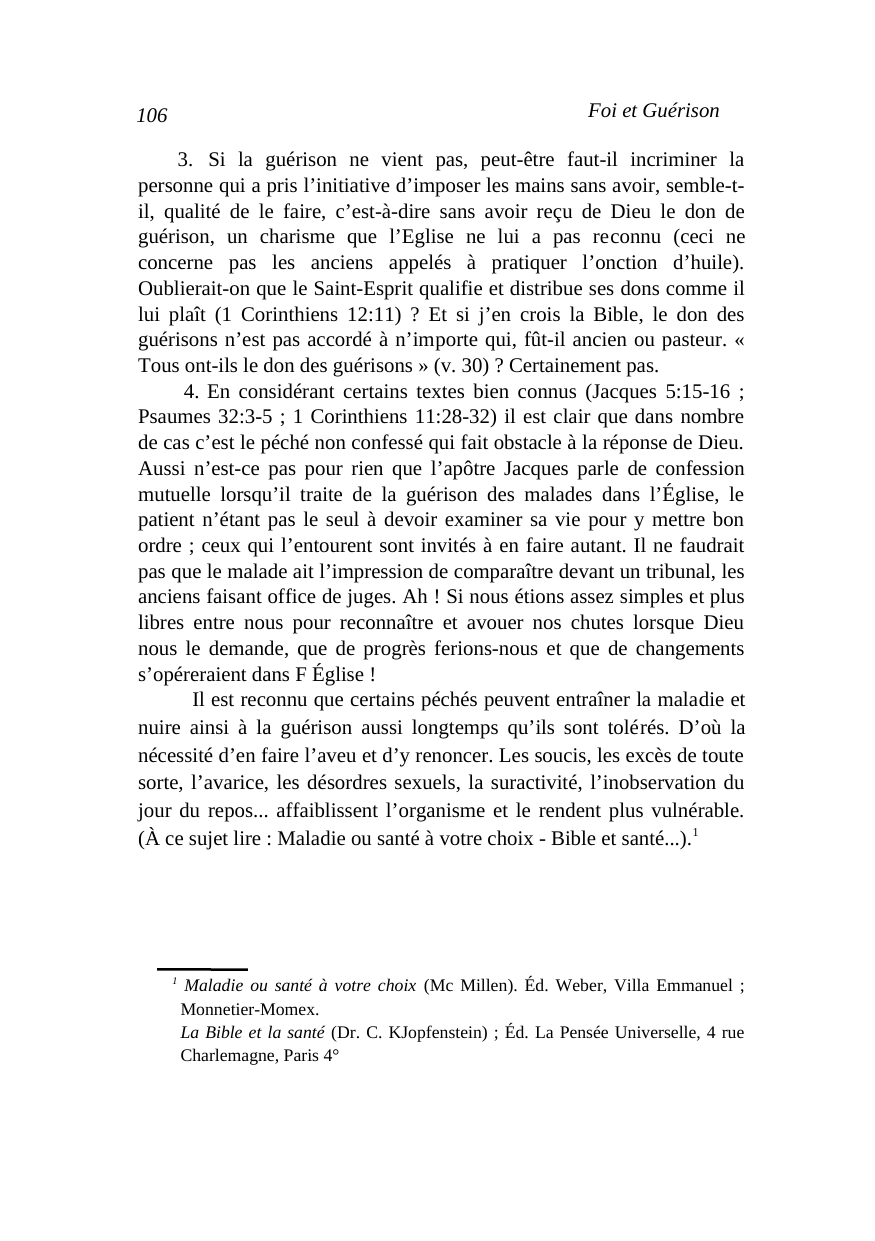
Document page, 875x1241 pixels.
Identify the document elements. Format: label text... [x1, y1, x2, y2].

text 1 Maladie ou santé à votre choix (Mc Millen). Éd. Weber, Villa Emmanuel ; Monnetier-Momex. [172, 975, 745, 1019]
text 106 [136, 103, 169, 127]
text La Bible et la santé (Dr. C. KJopfenstein) ; Éd. La Pensée Universelle, 4 rue Charlemagne, Paris 4° [180, 1022, 745, 1066]
list En considérant certains textes bien connus (Jacques 5:15-16 ; Psaumes 32:3-5 ; 1 Corinthiens 11:28-32) il est clair que dans nombre de cas c’est le péché non confessé qui fait obstacle à la réponse de Dieu. Aussi n’est-ce pas pour rien que l’apôtre Jacques parle de confession mutuelle lorsqu’il traite de la guérison des malades dans l’Église, le patient n’étant pas le seul à devoir examiner sa vie pour y mettre bon ordre ; ceux qui l’entourent sont invités à en faire autant. Il ne faudrait pas que le malade ait l’impression de comparaître devant un tribunal, les anciens faisant office de juges. Ah ! Si nous étions assez simples et plus libres entre nous pour reconnaître et avouer nos chutes lorsque Dieu nous le demande, que de progrès ferions-nous et que de changements s’opéreraient dans F Église ! [138, 379, 745, 686]
text Foi et Guérison [588, 98, 722, 122]
list Si la guérison ne vient pas, peut-être faut-il incriminer la personne qui a pris l’initiative d’imposer les mains sans avoir, semble-t-il, qualité de le faire, c’est-à-dire sans avoir reçu de Dieu le don de guérison, un charisme que l’Eglise ne lui a pas reconnu (ceci ne concerne pas les anciens appelés à pratiquer l’onction d’huile). Oublierait-on que le Saint-Esprit qualifie et distribue ses dons comme il lui plaît (1 Corinthiens 12:11) ? Et si j’en crois la Bible, le don des guérisons n’est pas accordé à n’importe qui, fût-il ancien ou pasteur. « Tous ont-ils le don des guérisons » (v. 30) ? Certainement pas. [138, 147, 745, 377]
text Il est reconnu que certains péchés peuvent entraîner la maladie et nuire ainsi à la guérison aussi longtemps qu’ils sont tolérés. D’où la nécessité d’en faire l’aveu et d’y renoncer. Les soucis, les excès de toute sorte, l’avarice, les désordres sexuels, la suractivité, l’inobservation du jour du repos... affaiblissent l’organisme et le rendent plus vulnérable. (À ce sujet lire : Maladie ou santé à votre choix - Bible et santé...).1 [138, 687, 745, 849]
